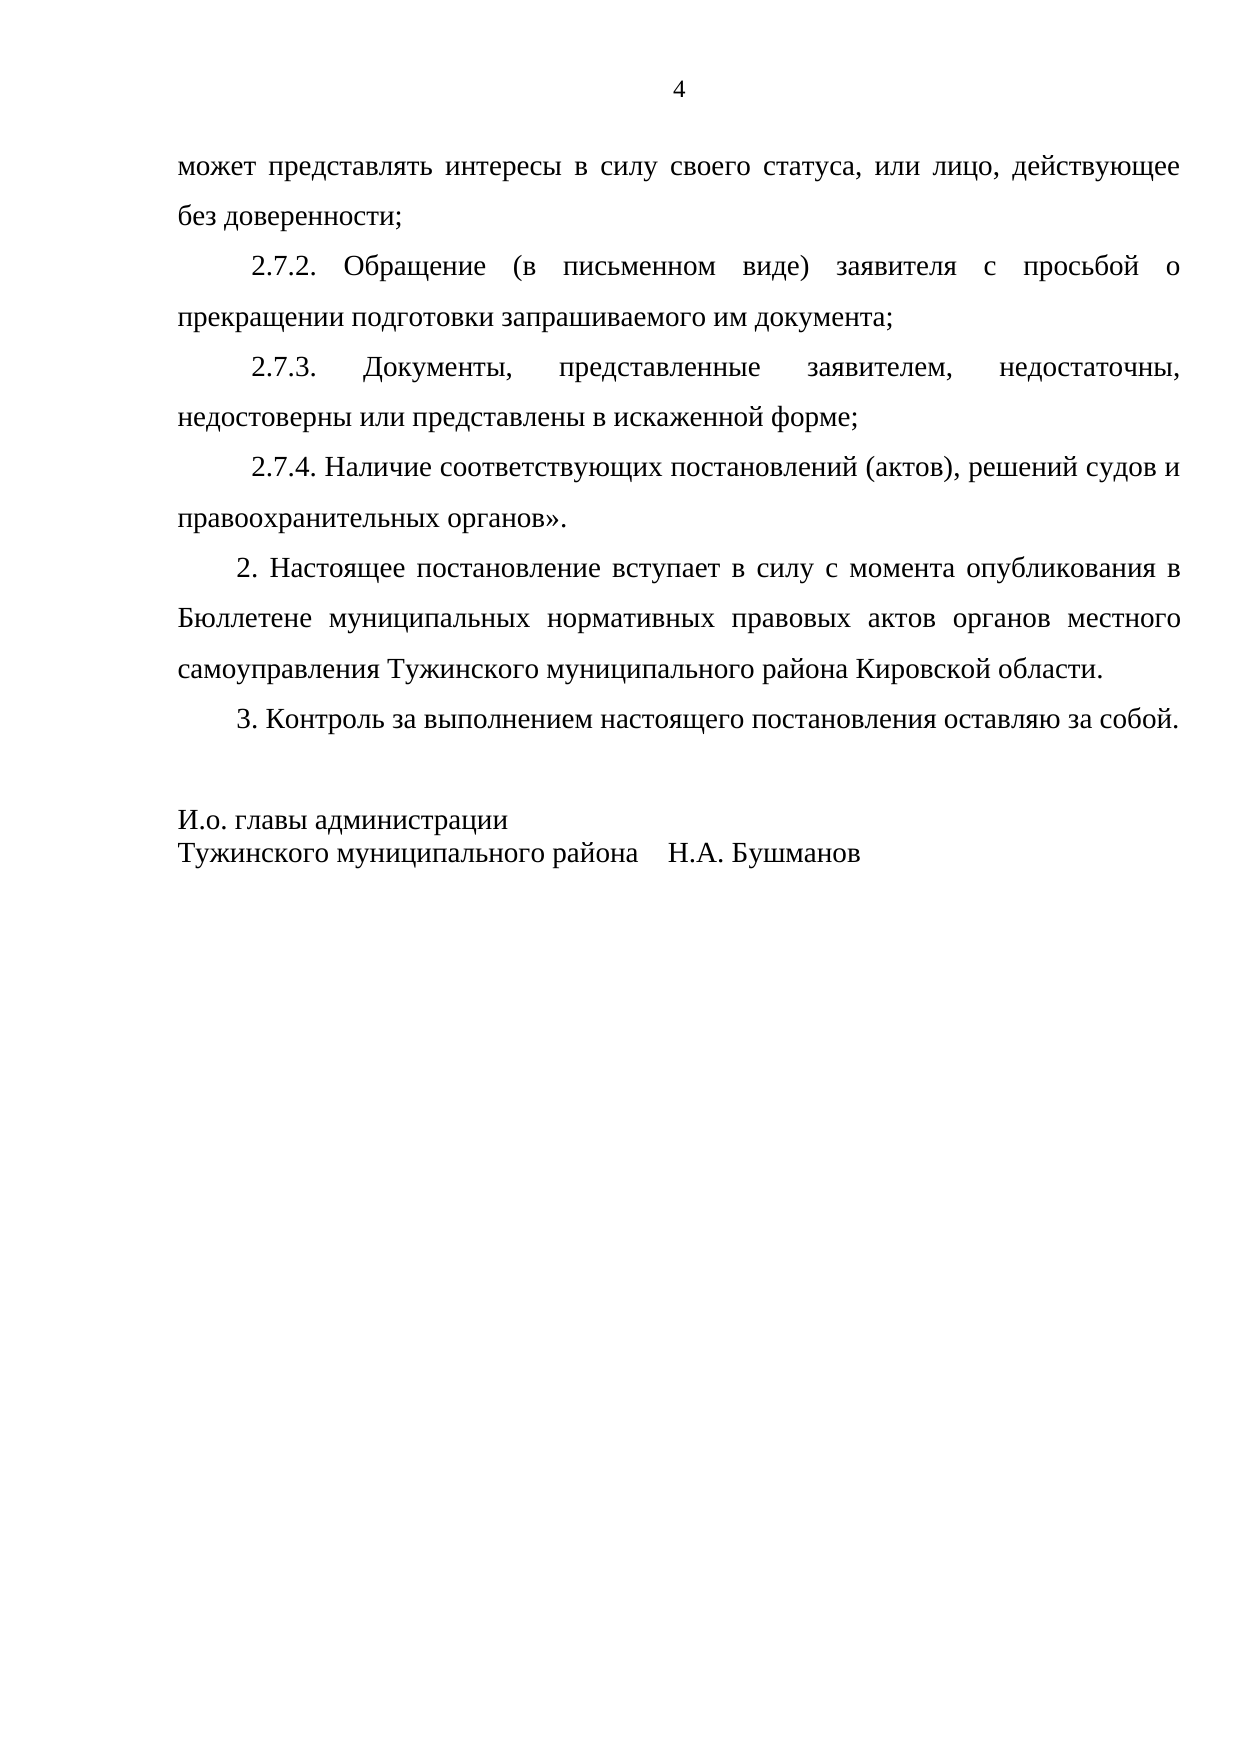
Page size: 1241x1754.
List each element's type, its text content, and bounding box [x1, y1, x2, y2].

text Тужинского муниципального района Н.А. Бушманов [177, 835, 1181, 869]
text И.о. главы администрации [177, 802, 1181, 835]
text 3. Контроль за выполнением настоящего постановления оставляю за собой. [177, 701, 1182, 735]
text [177, 148, 1181, 232]
text 2.7.4. Наличие соответствующих постановлений (актов), решений судов и правоохранительных органов». [177, 449, 1181, 533]
text 2. Настоящее постановление вступает в силу с момента опубликования в Бюллетене муниципальных нормативных правовых актов органов местного самоуправления Тужинского муниципального района Кировской области. [177, 550, 1182, 684]
text 2.7.3. Документы, представленные заявителем, недостаточны, недостоверны или представлены в искаженной форме; [177, 349, 1181, 433]
text 2.7.2. Обращение (в письменном виде) заявителя с просьбой о прекращении подготовки запрашиваемого им документа; [177, 248, 1181, 332]
